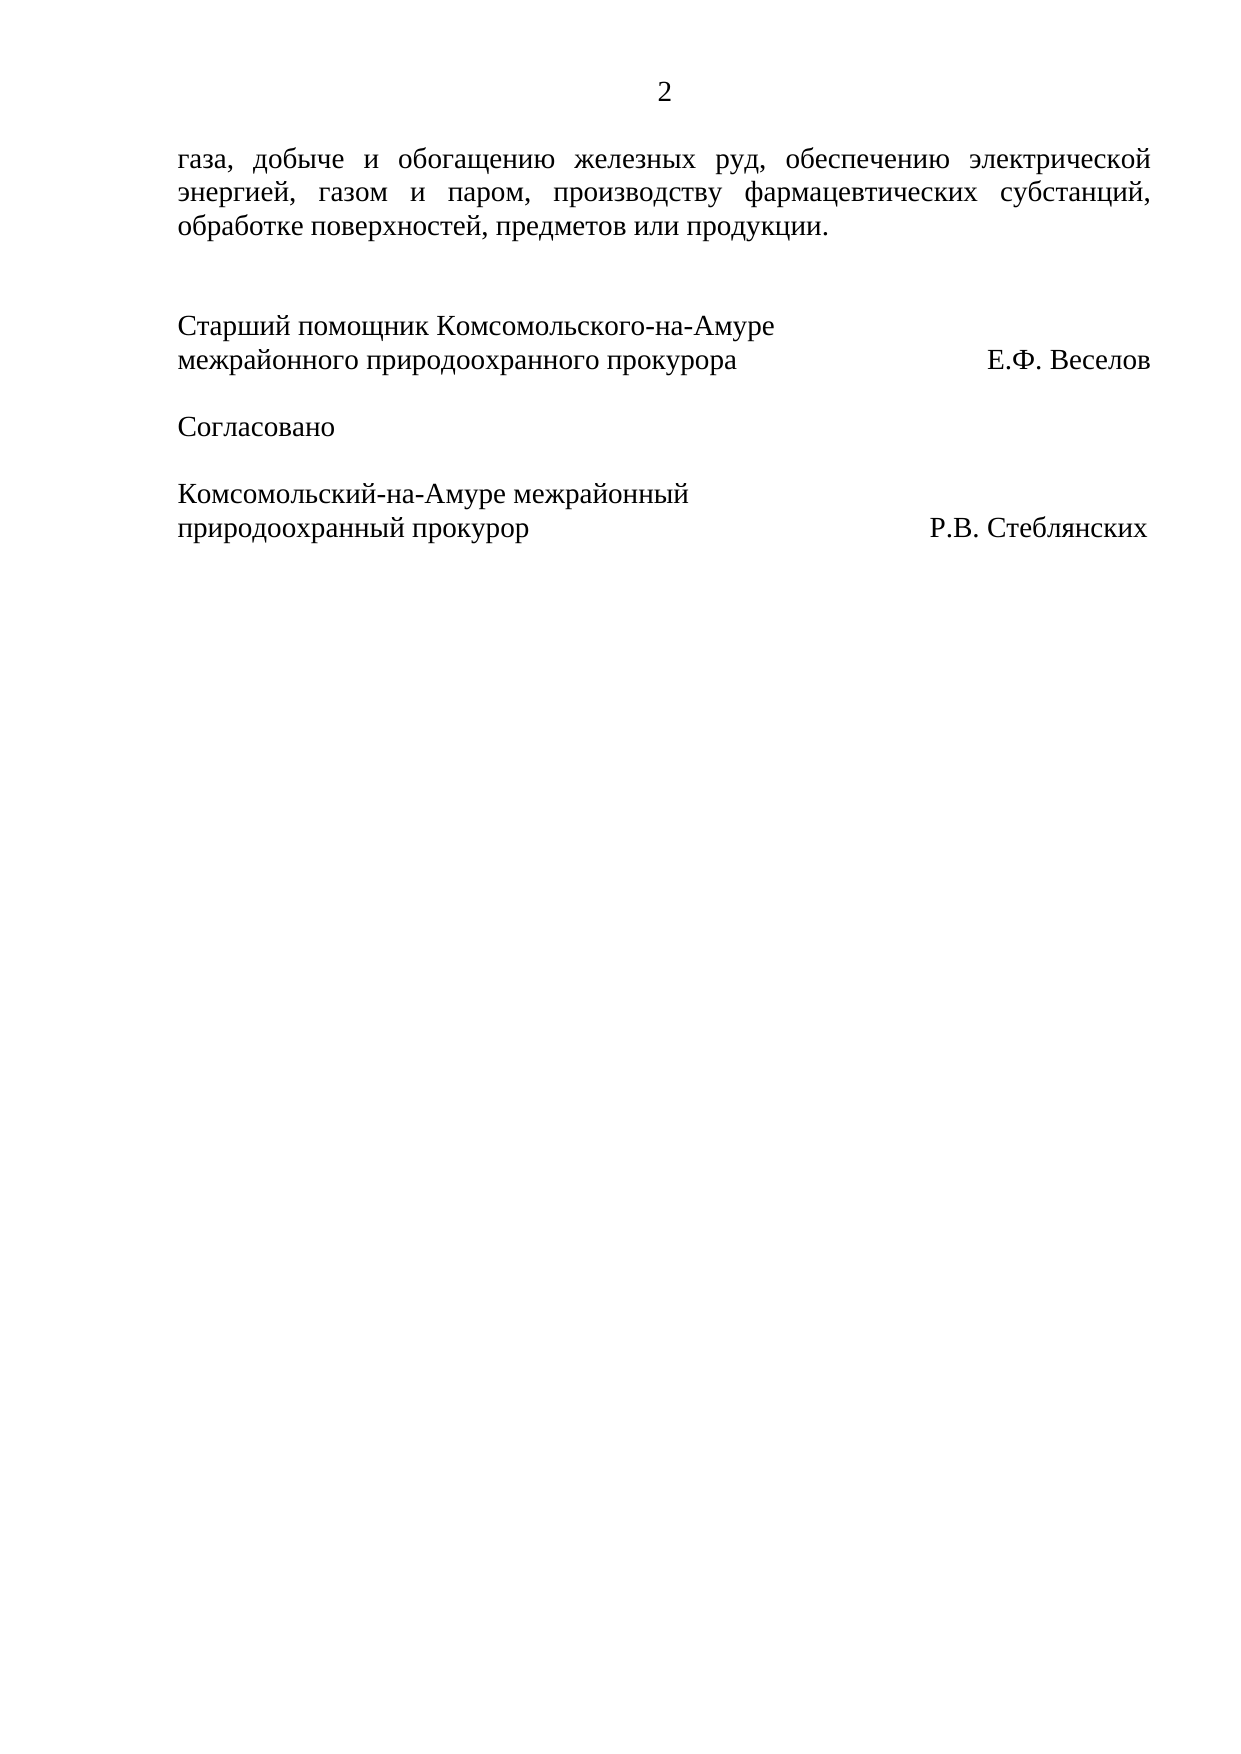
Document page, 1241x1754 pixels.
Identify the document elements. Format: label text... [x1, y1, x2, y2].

text Старший помощник Комсомольского-на-Амуре [177, 308, 1152, 342]
text Комсомольский-на-Амуре межрайонный [177, 476, 1152, 510]
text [177, 141, 1152, 241]
text межрайонного природоохранного прокурора Е.Ф. Веселов [177, 342, 1152, 376]
text природоохранный прокурор Р.В. Стеблянских [177, 510, 1152, 543]
text Согласовано [177, 409, 1152, 443]
